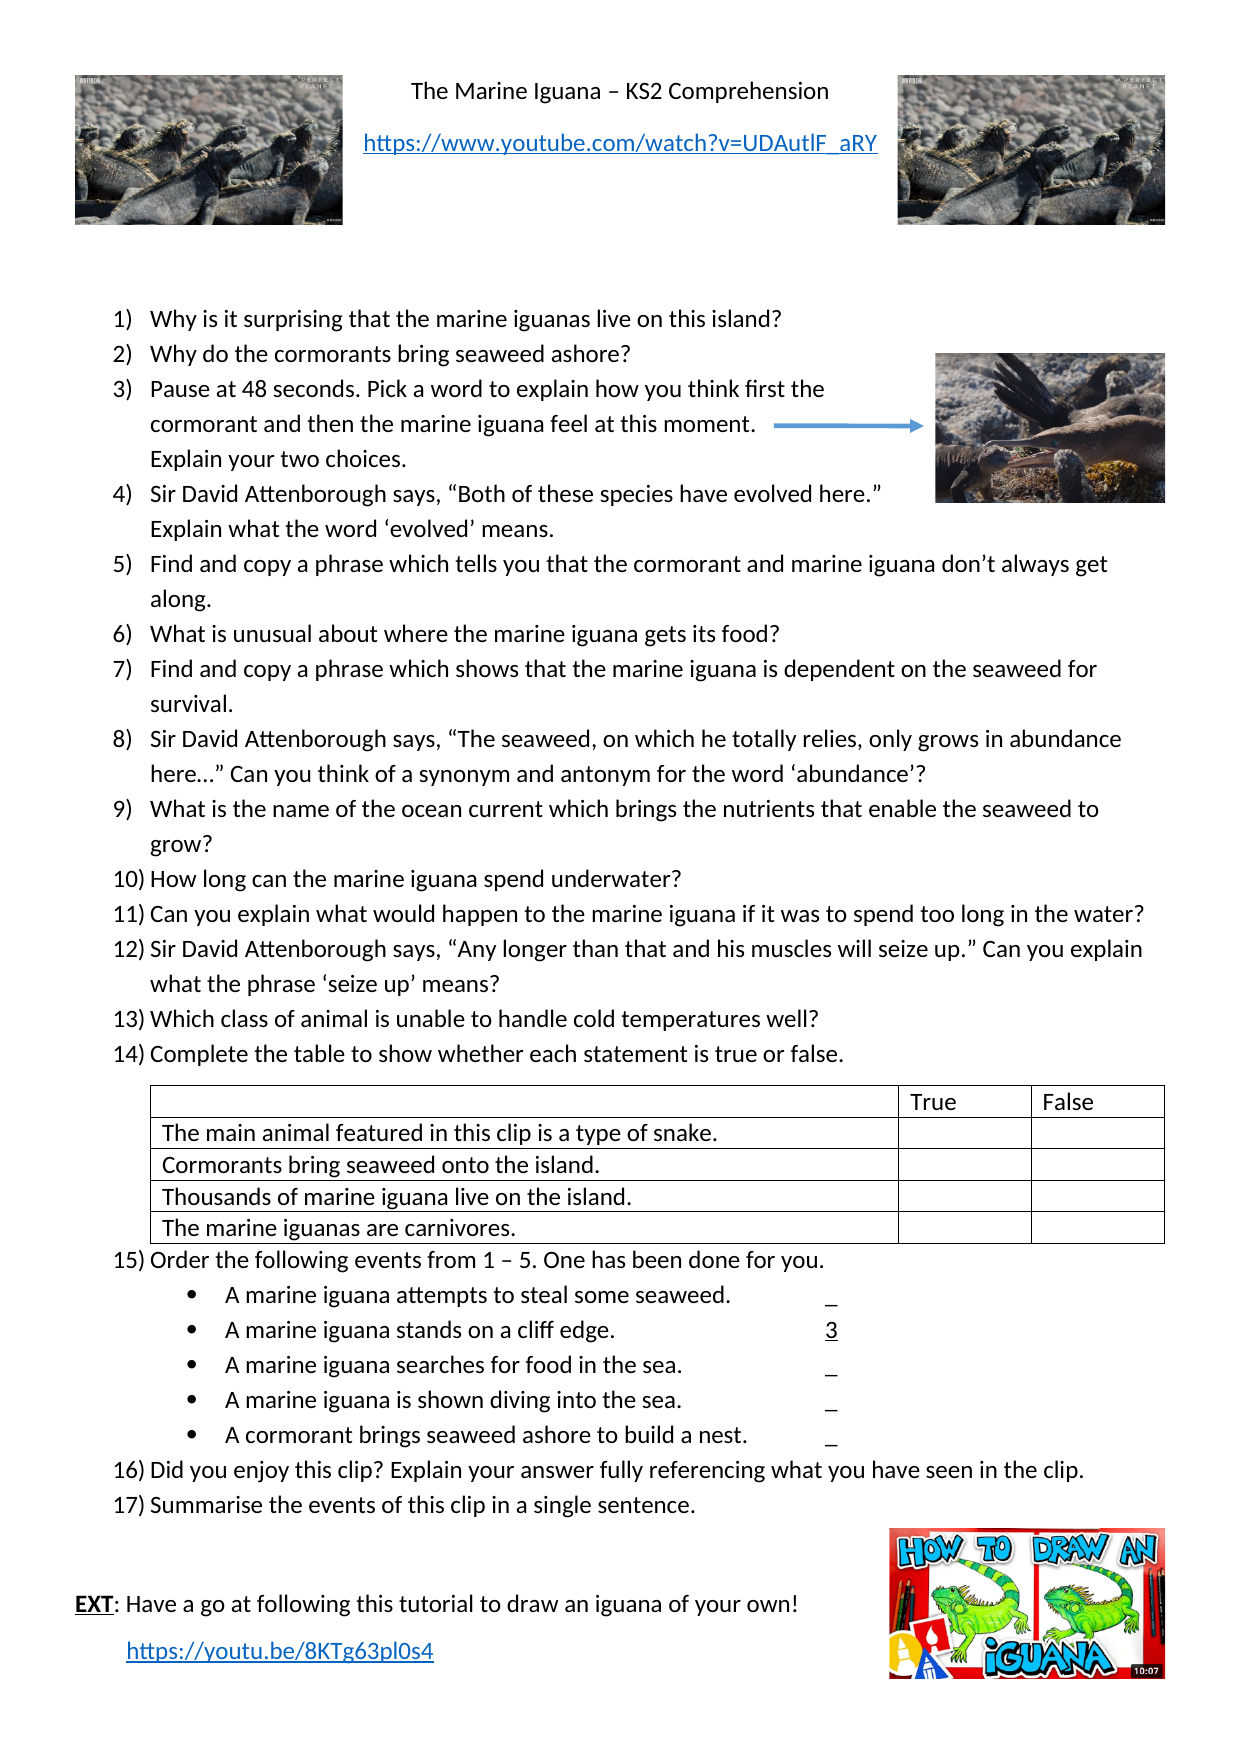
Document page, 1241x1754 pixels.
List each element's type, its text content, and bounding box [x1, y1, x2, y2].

table_header True [899, 1086, 1031, 1117]
table_cell Thousands of marine iguana live on the island. [151, 1181, 898, 1211]
text https://www.youtube.com/watch?v=UDAutlF_aRY [343, 127, 897, 157]
list Find and copy a phrase which shows that the marine iguana is dependent on the seaweed for survival. [112, 653, 1165, 718]
list Summarise the events of this clip in a single sentence. [112, 1489, 1165, 1519]
list Can you explain what would happen to the marine iguana if it was to spend too long in the water? [112, 898, 1165, 928]
list Did you enjoy this clip? Explain your answer fully referencing what you have seen in the clip. [112, 1454, 1165, 1484]
list Explain your two choices. [150, 443, 935, 473]
text EXT: Have a go at following this tutorial to draw an iguana of your own! [75, 1588, 889, 1618]
list How long can the marine iguana spend underwater? [112, 863, 1165, 893]
picture [935, 353, 1166, 503]
list Find and copy a phrase which tells you that the cormorant and marine iguana don’t always get along. [112, 548, 1165, 613]
list Sir David Attenborough says, “Any longer than that and his muscles will seize up.” Can you explain what the phrase ‘seize up’ means? [112, 933, 1165, 998]
table_cell [1032, 1181, 1164, 1211]
table_cell [1032, 1212, 1164, 1243]
table_cell [1032, 1118, 1164, 1148]
picture [897, 75, 1166, 225]
table_cell The marine iguanas are carnivores. [151, 1212, 898, 1243]
list Complete the table to show whether each statement is true or false. [112, 1038, 1165, 1068]
picture [889, 1528, 1166, 1679]
list Which class of animal is unable to handle cold temperatures well? [112, 1003, 1165, 1033]
text https://youtu.be/8KTg63pl0s4 [75, 1635, 889, 1665]
table_cell The main animal featured in this clip is a type of snake. [151, 1118, 898, 1148]
table_cell [899, 1181, 1031, 1211]
list Pause at 48 seconds. Pick a word to explain how you think first the cormorant and then the marine iguana feel at this moment. [112, 373, 935, 438]
table_header False [1032, 1086, 1164, 1117]
table_header [151, 1086, 898, 1117]
list What is the name of the ocean current which brings the nutrients that enable the seaweed to grow? [112, 793, 1165, 858]
table_cell Cormorants bring seaweed onto the island. [151, 1149, 898, 1180]
list Why do the cormorants bring seaweed ashore? [112, 338, 1165, 368]
list What is unusual about where the marine iguana gets its food? [112, 618, 1165, 648]
list A cormorant brings seaweed ashore to build a nest. _ [187, 1419, 1165, 1449]
list Order the following events from 1 – 5. One has been done for you. [112, 1244, 1165, 1274]
picture [75, 75, 343, 225]
table_cell [899, 1118, 1031, 1148]
list A marine iguana is shown diving into the sea. _ [187, 1384, 1165, 1414]
list A marine iguana searches for food in the sea. _ [187, 1349, 1165, 1379]
list Sir David Attenborough says, “Both of these species have evolved here.” Explain what the word ‘evolved’ means. [112, 478, 1165, 543]
text The Marine Iguana – KS2 Comprehension [343, 75, 897, 106]
list A marine iguana stands on a cliff edge. 3 [187, 1314, 1165, 1344]
table_cell [899, 1212, 1031, 1243]
table_cell [1032, 1149, 1164, 1180]
table_cell [899, 1149, 1031, 1180]
list A marine iguana attempts to steal some seaweed. _ [187, 1279, 1165, 1309]
list Why is it surprising that the marine iguanas live on this island? [112, 303, 1165, 333]
list Sir David Attenborough says, “The seaweed, on which he totally relies, only grows in abundance here…” Can you think of a synonym and antonym for the word ‘abundance’? [112, 723, 1165, 788]
